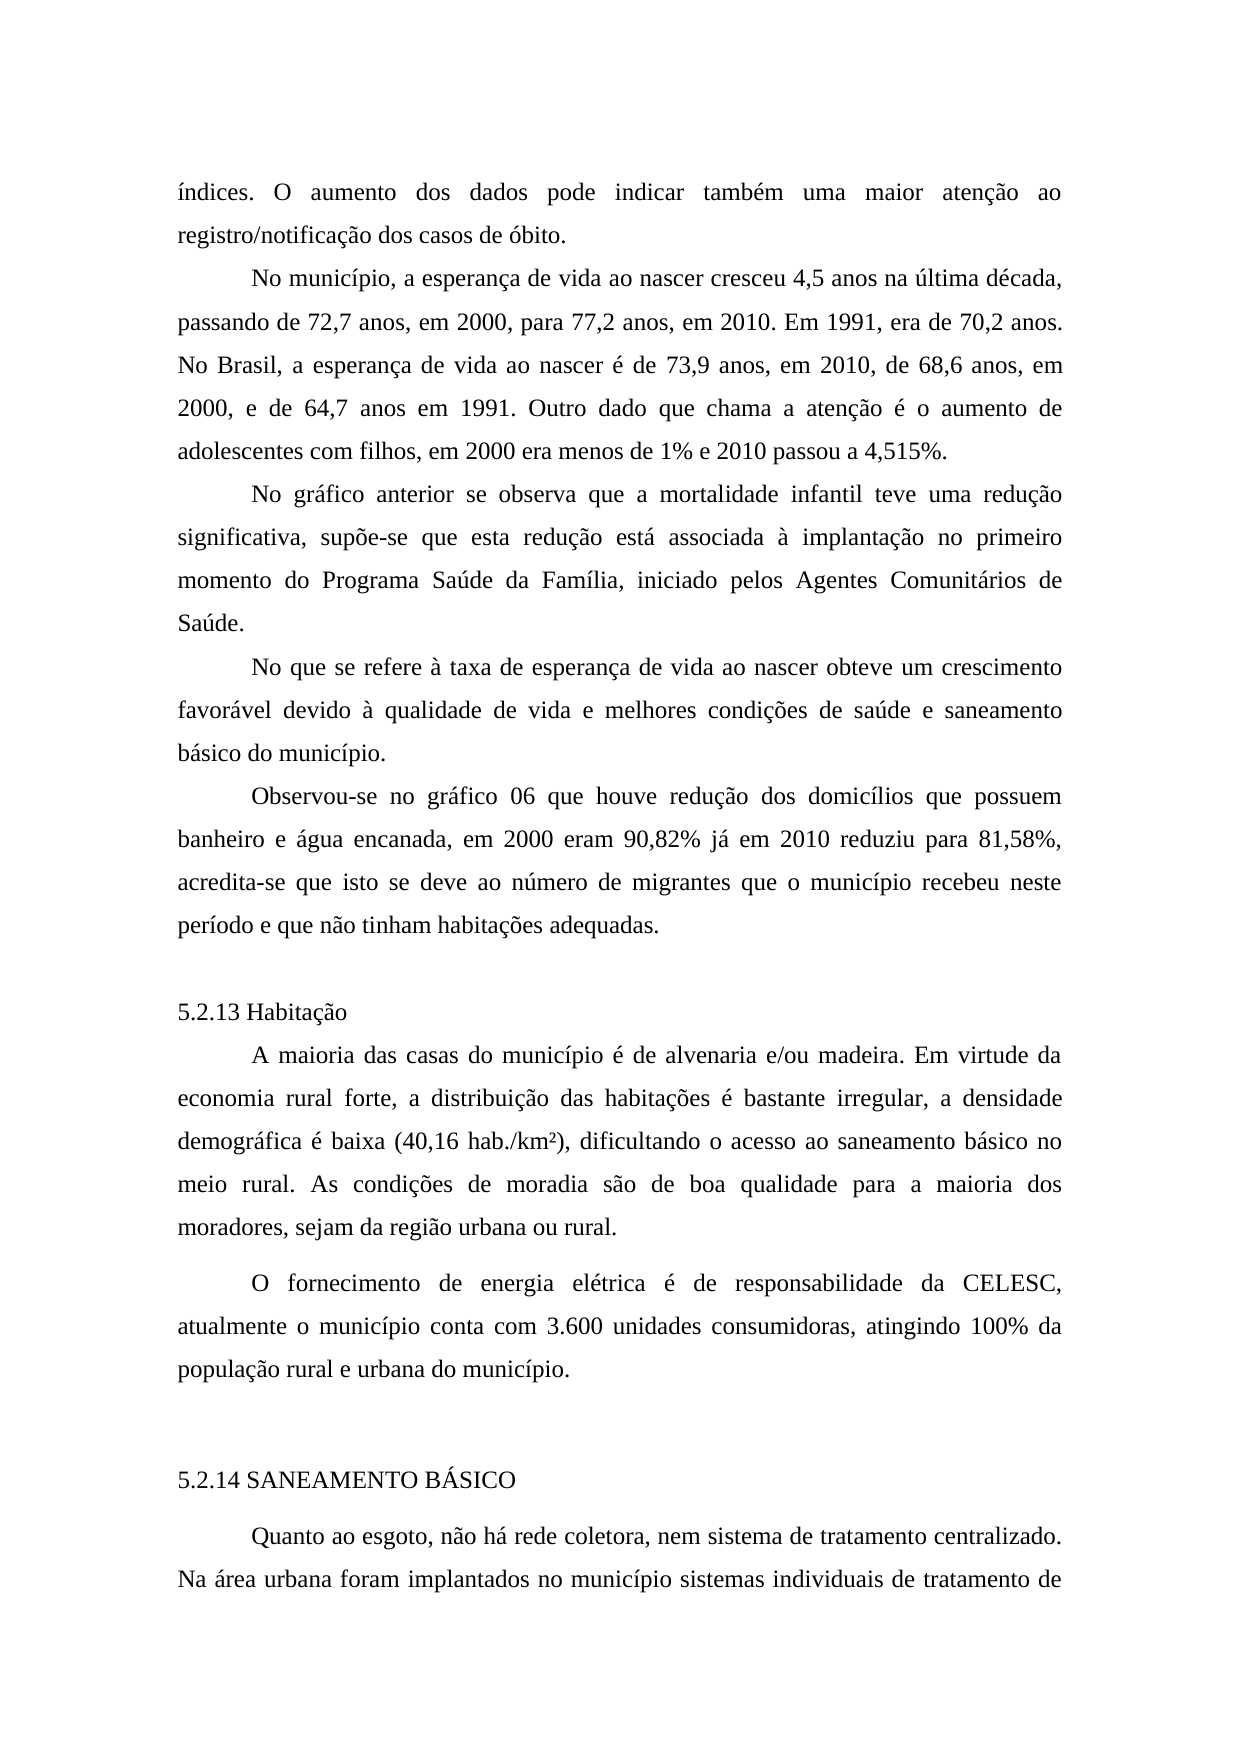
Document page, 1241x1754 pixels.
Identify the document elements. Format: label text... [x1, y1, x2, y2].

text 5.2.14 SANEAMENTO BÁSICO [177, 1465, 1063, 1494]
text O fornecimento de energia elétrica é de responsabilidade da CELESC, atualmente o município conta com 3.600 unidades consumidoras, atingindo 100% da população rural e urbana do município. [177, 1268, 1063, 1383]
text Observou-se no gráfico 06 que houve redução dos domicílios que possuem banheiro e água encanada, em 2000 eram 90,82% já em 2010 reduziu para 81,58%, acredita-se que isto se deve ao número de migrantes que o município recebeu neste período e que não tinham habitações adequadas. [177, 781, 1063, 939]
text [177, 177, 1063, 249]
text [177, 1521, 1063, 1593]
text 5.2.13 Habitação [177, 997, 1063, 1025]
text No município, a esperança de vida ao nascer cresceu 4,5 anos na última década, passando de 72,7 anos, em 2000, para 77,2 anos, em 2010. Em 1991, era de 70,2 anos. No Brasil, a esperança de vida ao nascer é de 73,9 anos, em 2010, de 68,6 anos, em 2000, e de 64,7 anos em 1991. Outro dado que chama a atenção é o aumento de adolescentes com filhos, em 2000 era menos de 1% e 2010 passou a 4,515%. [177, 263, 1063, 465]
text No que se refere à taxa de esperança de vida ao nascer obteve um crescimento favorável devido à qualidade de vida e melhores condições de saúde e saneamento básico do município. [177, 652, 1063, 767]
text A maioria das casas do município é de alvenaria e/ou madeira. Em virtude da economia rural forte, a distribuição das habitações é bastante irregular, a densidade demográfica é baixa (40,16 hab./km²), dificultando o acesso ao saneamento básico no meio rural. As condições de moradia são de boa qualidade para a maioria dos moradores, sejam da região urbana ou rural. [177, 1040, 1063, 1241]
text No gráfico anterior se observa que a mortalidade infantil teve uma redução significativa, supõe-se que esta redução está associada à implantação no primeiro momento do Programa Saúde da Família, iniciado pelos Agentes Comunitários de Saúde. [177, 479, 1063, 637]
